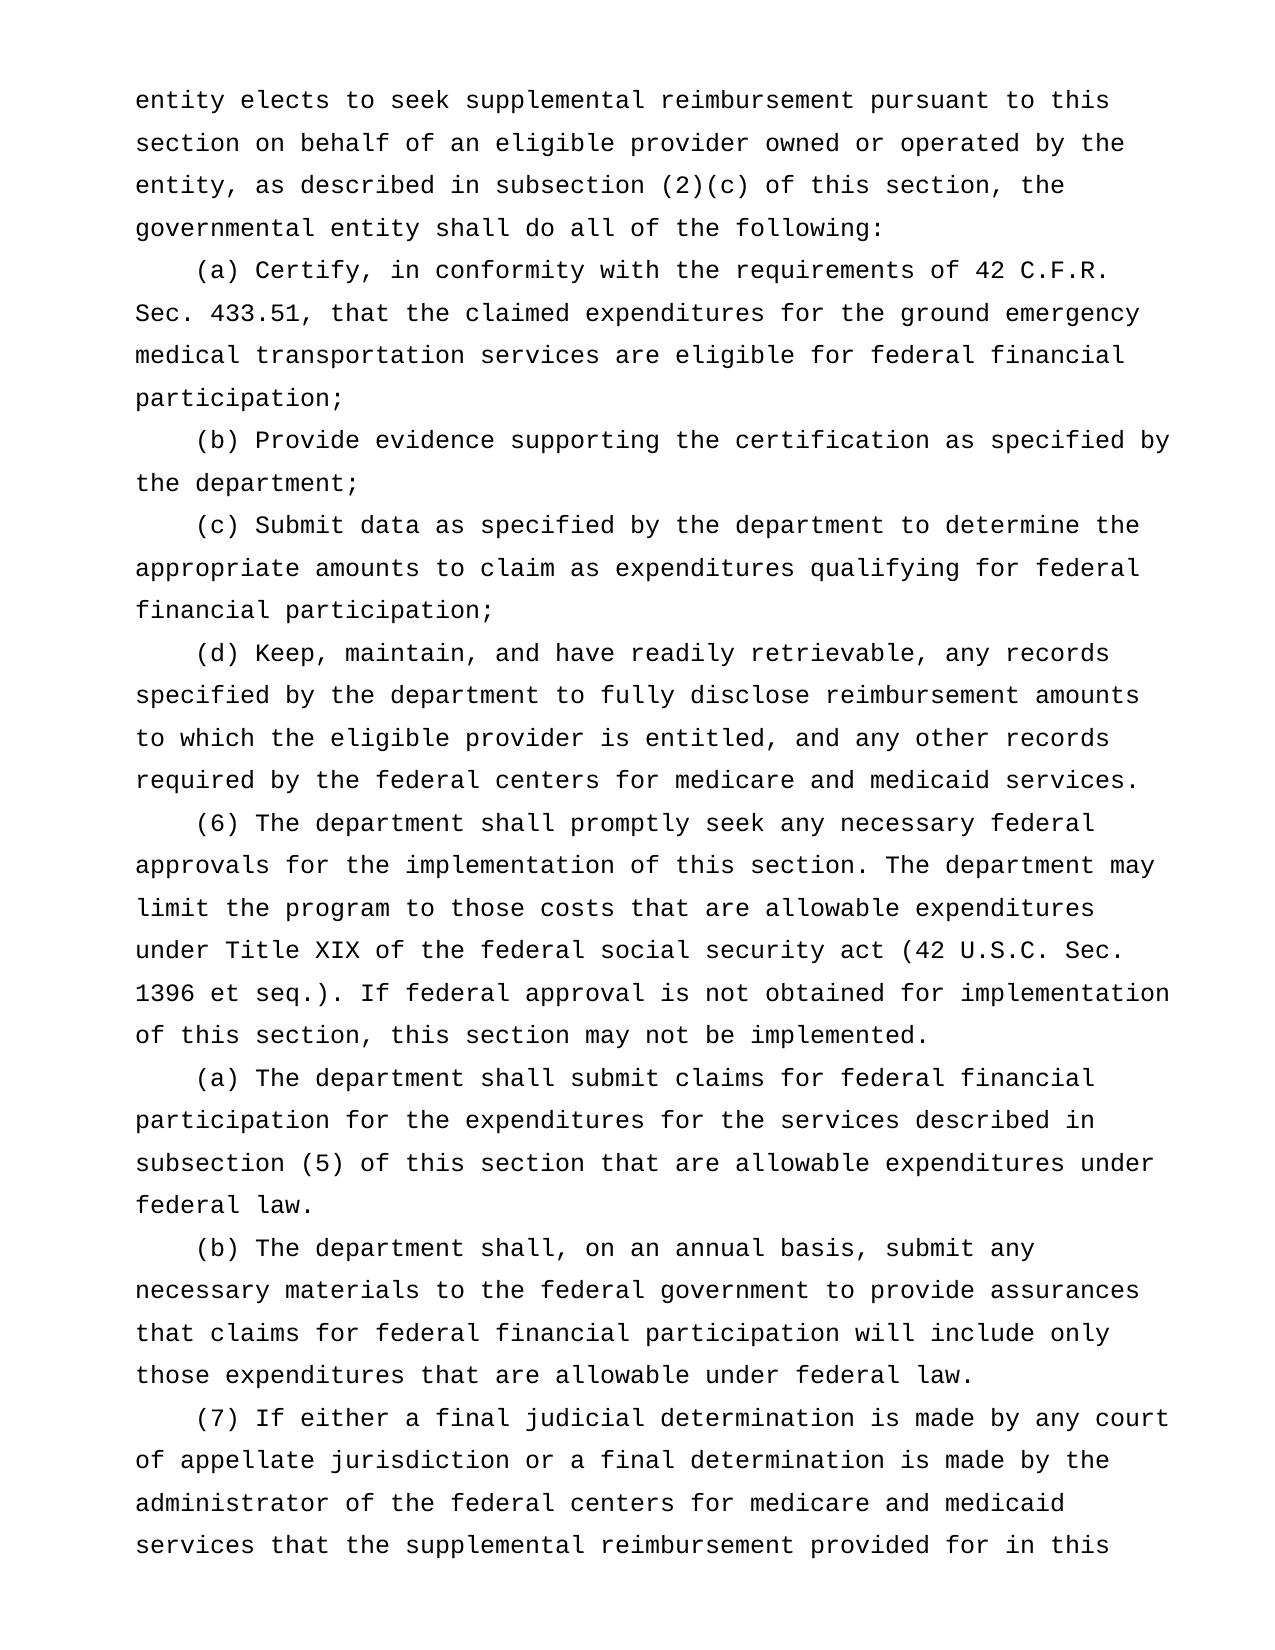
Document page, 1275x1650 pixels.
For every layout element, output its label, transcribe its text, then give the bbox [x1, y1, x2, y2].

text (a) The department shall submit claims for federal financial participation for the expenditures for the services described in subsection (5) of this section that are allowable expenditures under federal law. [135, 1052, 1170, 1222]
text (d) Keep, maintain, and have readily retrievable, any records specified by the department to fully disclose reimbursement amounts to which the eligible provider is entitled, and any other records required by the federal centers for medicare and medicaid services. [135, 627, 1170, 797]
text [135, 1392, 1170, 1562]
text (b) Provide evidence supporting the certification as specified by the department; [135, 415, 1170, 500]
text (a) Certify, in conformity with the requirements of 42 C.F.R. Sec. 433.51, that the claimed expenditures for the ground emergency medical transportation services are eligible for federal financial participation; [135, 245, 1170, 415]
text (6) The department shall promptly seek any necessary federal approvals for the implementation of this section. The department may limit the program to those costs that are allowable expenditures under Title XIX of the federal social security act (42 U.S.C. Sec. 1396 et seq.). If federal approval is not obtained for implementation of this section, this section may not be implemented. [135, 797, 1170, 1052]
text (b) The department shall, on an annual basis, submit any necessary materials to the federal government to provide assurances that claims for federal financial participation will include only those expenditures that are allowable under federal law. [135, 1222, 1170, 1392]
text (c) Submit data as specified by the department to determine the appropriate amounts to claim as expenditures qualifying for federal financial participation; [135, 500, 1170, 627]
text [135, 75, 1170, 245]
